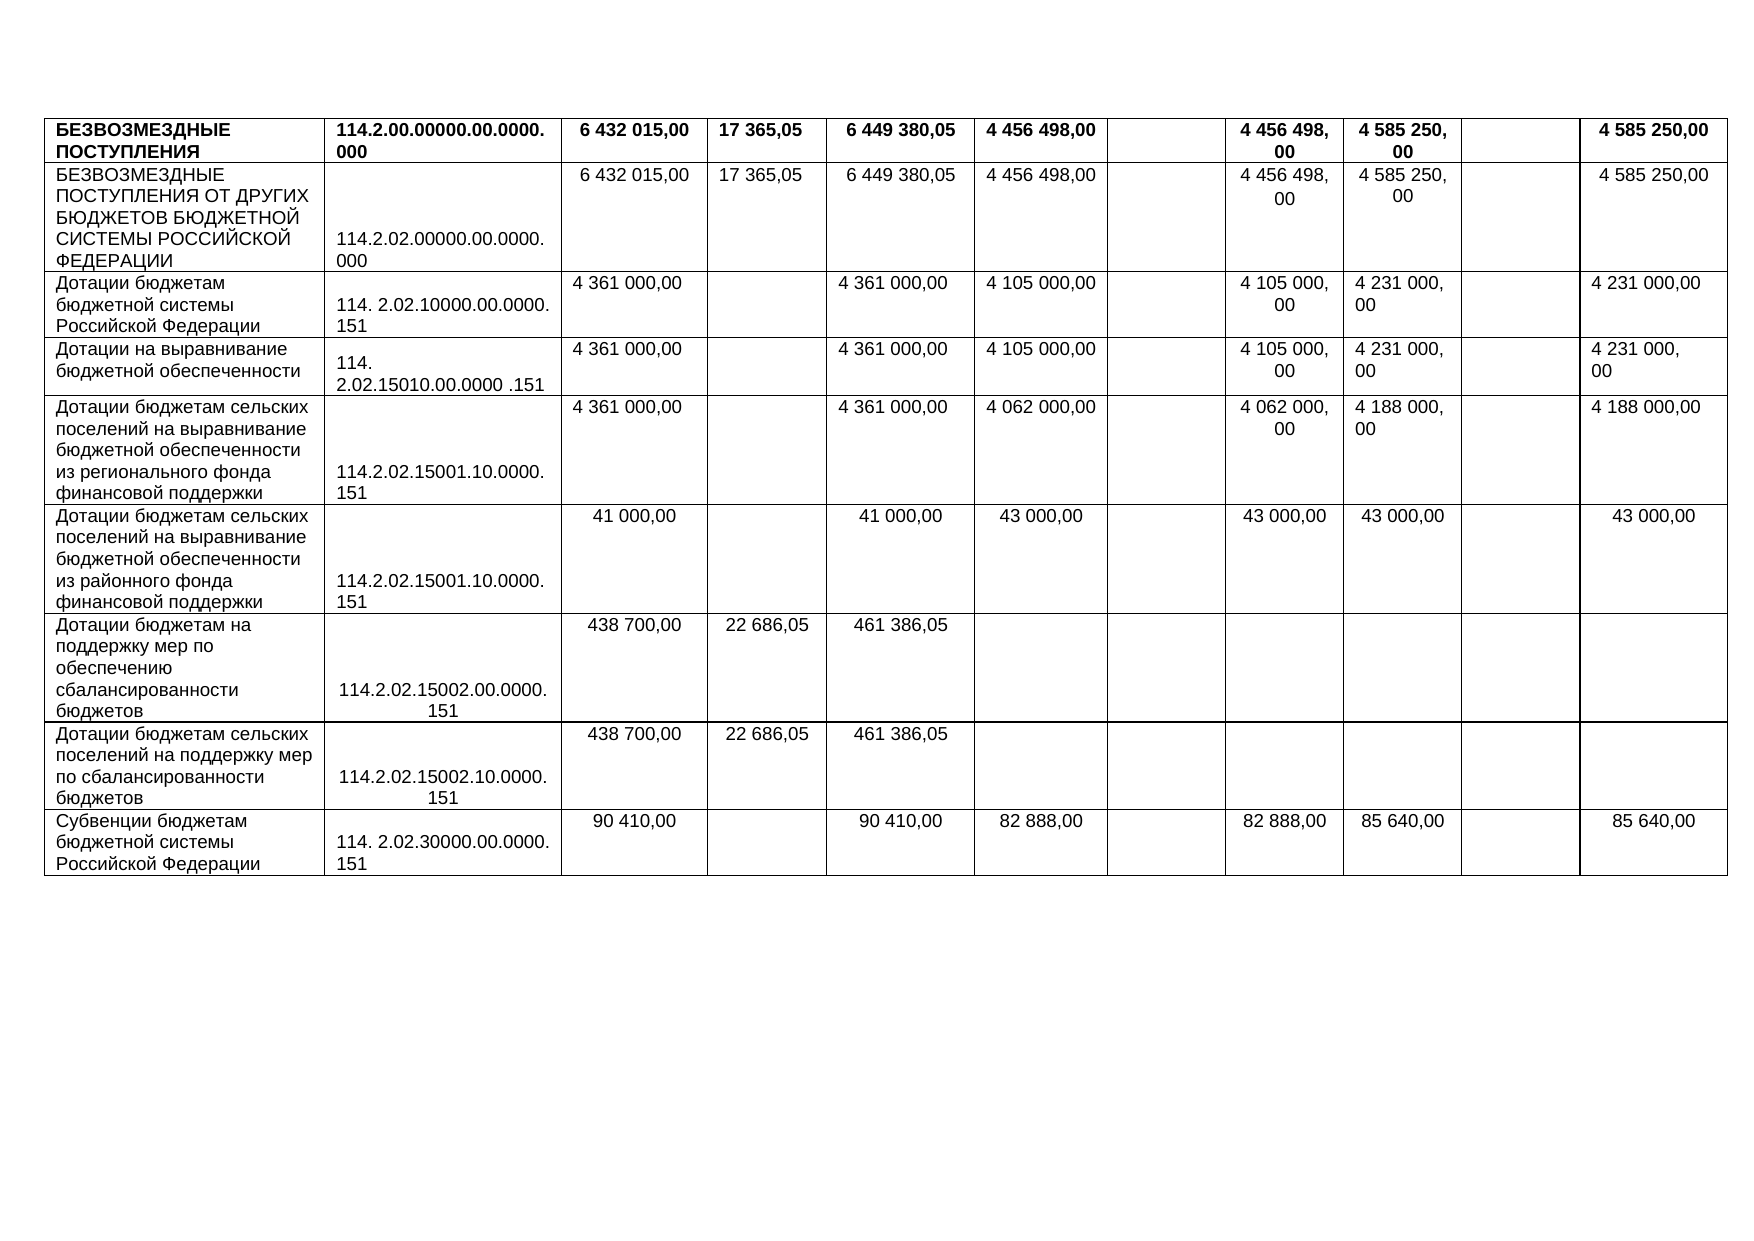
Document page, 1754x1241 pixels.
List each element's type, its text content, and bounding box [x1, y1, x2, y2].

table_cell [975, 614, 1107, 721]
table_cell 4 456 498,00 [1226, 163, 1343, 271]
table_cell [1462, 272, 1579, 337]
table_cell 6 449 380,05 [827, 163, 974, 271]
table_cell 114.2.02.15001.10.0000.151 [325, 396, 561, 504]
table_cell [1108, 163, 1225, 271]
table_cell 4 456 498,00 [975, 119, 1107, 162]
table_cell 4 105 000,00 [975, 272, 1107, 337]
table_cell 4 231 000,00 [1581, 272, 1727, 337]
table_cell 4 361 000,00 [562, 338, 707, 395]
table_cell [708, 272, 826, 337]
table_cell 22 686,05 [708, 614, 826, 721]
table_cell Дотации на выравнивание бюджетной обеспеченности [45, 338, 324, 395]
table_cell БЕЗВОЗМЕЗДНЫЕ ПОСТУПЛЕНИЯ [45, 119, 324, 162]
table_cell 17 365,05 [708, 163, 826, 271]
table_cell 82 888,00 [975, 810, 1107, 874]
table_cell [1462, 396, 1579, 504]
table_cell 6 449 380,05 [827, 119, 974, 162]
table_cell 114. 2.02.15010.00.0000 .151 [325, 338, 561, 395]
table_cell [708, 505, 826, 613]
table_cell 41 000,00 [562, 505, 707, 613]
table_cell 4 231 000,00 [1344, 272, 1461, 337]
table_cell 4 231 000, 00 [1344, 338, 1461, 395]
table_cell 85 640,00 [1581, 810, 1727, 874]
table_cell [1108, 396, 1225, 504]
table_cell [1462, 614, 1579, 721]
table_cell Субвенции бюджетам бюджетной системы Российской Федерации [45, 810, 324, 874]
table_cell 4 361 000,00 [562, 272, 707, 337]
table_cell 114.2.02.15002.00.0000.151 [325, 614, 561, 721]
table_cell 22 686,05 [708, 723, 826, 809]
table_cell [708, 338, 826, 395]
table_cell 4 585 250,00 [1344, 163, 1461, 271]
table_cell 4 105 000,00 [975, 338, 1107, 395]
table_cell Дотации бюджетам сельских поселений на выравнивание бюджетной обеспеченности из регионального фонда финансовой поддержки [45, 396, 324, 504]
table_cell 4 456 498,00 [1226, 119, 1343, 162]
table_cell 461 386,05 [827, 614, 974, 721]
table_cell [1108, 810, 1225, 874]
table_cell 4 585 250,00 [1581, 119, 1727, 162]
table_cell [1462, 119, 1579, 162]
table_cell БЕЗВОЗМЕЗДНЫЕ ПОСТУПЛЕНИЯ ОТ ДРУГИХ БЮДЖЕТОВ БЮДЖЕТНОЙ СИСТЕМЫ РОССИЙСКОЙ ФЕДЕРАЦИИ [45, 163, 324, 271]
table_cell 4 585 250,00 [1581, 163, 1727, 271]
table_cell [1226, 614, 1343, 721]
table_cell 4 105 000,00 [1226, 272, 1343, 337]
table_cell 43 000,00 [1581, 505, 1727, 613]
table_cell [1462, 163, 1579, 271]
table_cell Дотации бюджетам сельских поселений на выравнивание бюджетной обеспеченности из районного фонда финансовой поддержки [45, 505, 324, 613]
table_cell 43 000,00 [1344, 505, 1461, 613]
table_cell 4 188 000,00 [1581, 396, 1727, 504]
table_cell Дотации бюджетам на поддержку мер по обеспечению сбалансированности бюджетов [45, 614, 324, 721]
table_cell 4 361 000,00 [827, 396, 974, 504]
table_cell 114.2.02.15001.10.0000.151 [325, 505, 561, 613]
table_cell 4 188 000,00 [1344, 396, 1461, 504]
table_cell Дотации бюджетам сельских поселений на поддержку мер по сбалансированности бюджетов [45, 723, 324, 809]
table_cell 82 888,00 [1226, 810, 1343, 874]
table_cell 114.2.02.15002.10.0000.151 [325, 723, 561, 809]
table_cell 4 231 000, 00 [1581, 338, 1727, 395]
table_cell 4 361 000,00 [827, 272, 974, 337]
table_cell 41 000,00 [827, 505, 974, 613]
table_cell 43 000,00 [975, 505, 1107, 613]
table_cell 438 700,00 [562, 723, 707, 809]
table_cell [1108, 614, 1225, 721]
table_cell [708, 396, 826, 504]
table_cell [975, 723, 1107, 809]
table_cell 17 365,05 [708, 119, 826, 162]
table_cell [1462, 723, 1579, 809]
table_cell 43 000,00 [1226, 505, 1343, 613]
table_cell [1462, 505, 1579, 613]
table_cell [1581, 614, 1727, 721]
table_cell 114.2.00.00000.00.0000.000 [325, 119, 561, 162]
table_cell [1462, 338, 1579, 395]
table_cell [1108, 338, 1225, 395]
table_cell [1462, 810, 1579, 874]
table_cell 90 410,00 [827, 810, 974, 874]
table_cell [1344, 614, 1461, 721]
table_cell 114. 2.02.10000.00.0000. 151 [325, 272, 561, 337]
table_cell 4 585 250,00 [1344, 119, 1461, 162]
table_cell 6 432 015,00 [562, 119, 707, 162]
table_cell [708, 810, 826, 874]
table_cell [1108, 723, 1225, 809]
table_cell 4 456 498,00 [975, 163, 1107, 271]
table_cell 4 361 000,00 [562, 396, 707, 504]
table_cell [1344, 723, 1461, 809]
table_cell 4 062 000,00 [975, 396, 1107, 504]
table_cell 114. 2.02.30000.00.0000. 151 [325, 810, 561, 874]
table_cell [1226, 723, 1343, 809]
table_cell 85 640,00 [1344, 810, 1461, 874]
table_cell 4 361 000,00 [827, 338, 974, 395]
table_cell 90 410,00 [562, 810, 707, 874]
table_cell 4 062 000,00 [1226, 396, 1343, 504]
table_cell [1108, 272, 1225, 337]
table_cell 461 386,05 [827, 723, 974, 809]
table_cell 6 432 015,00 [562, 163, 707, 271]
table_cell 438 700,00 [562, 614, 707, 721]
table_cell [1108, 505, 1225, 613]
table_cell 114.2.02.00000.00.0000.000 [325, 163, 561, 271]
table_cell [1108, 119, 1225, 162]
table_cell 4 105 000,00 [1226, 338, 1343, 395]
table_cell [1581, 723, 1727, 809]
table_cell Дотации бюджетам бюджетной системы Российской Федерации [45, 272, 324, 337]
